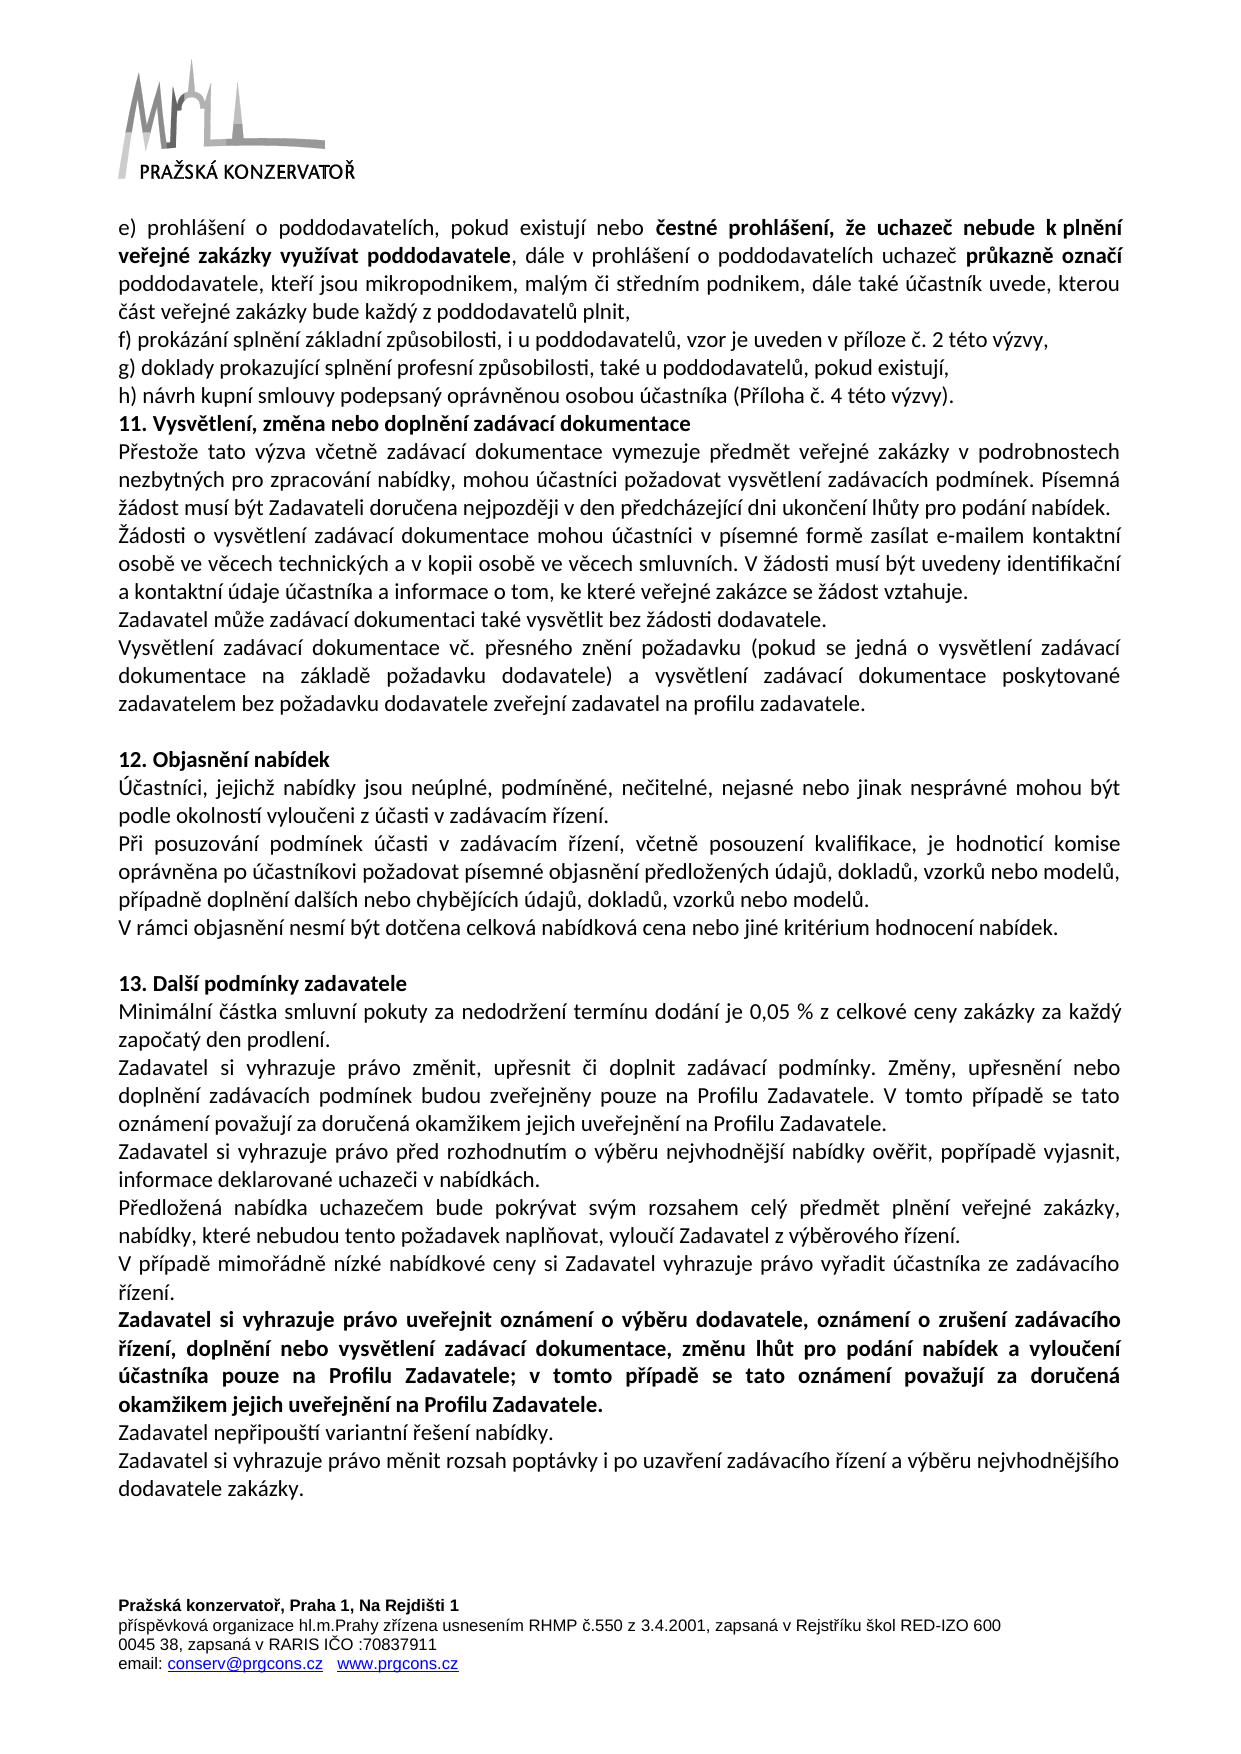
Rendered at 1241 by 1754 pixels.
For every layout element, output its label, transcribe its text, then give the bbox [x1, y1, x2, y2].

text g) doklady prokazující splnění profesní způsobilosti, také u poddodavatelů, pokud existují, [118, 353, 1122, 381]
text 11. Vysvětlení, změna nebo doplnění zadávací dokumentace [118, 409, 1122, 437]
text Žádosti o vysvětlení zadávací dokumentace mohou účastníci v písemné formě zasílat e-mailem kontaktní osobě ve věcech technických a v kopii osobě ve věcech smluvních. V žádosti musí být uvedeny identifikační a kontaktní údaje účastníka a informace o tom, ke které veřejné zakázce se žádost vztahuje. [118, 521, 1122, 605]
text Zadavatel může zadávací dokumentaci také vysvětlit bez žádosti dodavatele. [118, 605, 1122, 633]
text h) návrh kupní smlouvy podepsaný oprávněnou osobou účastníka (Příloha č. 4 této výzvy). [118, 381, 1122, 409]
text Přestože tato výzva včetně zadávací dokumentace vymezuje předmět veřejné zakázky v podrobnostech nezbytných pro zpracování nabídky, mohou účastníci požadovat vysvětlení zadávacích podmínek. Písemná žádost musí být Zadavateli doručena nejpozději v den předcházející dni ukončení lhůty pro podání nabídek. [118, 437, 1122, 521]
text Zadavatel si vyhrazuje právo před rozhodnutím o výběru nejvhodnější nabídky ověřit, popřípadě vyjasnit, informace deklarované uchazeči v nabídkách. [118, 1137, 1122, 1193]
text Zadavatel si vyhrazuje právo měnit rozsah poptávky i po uzavření zadávacího řízení a výběru nejvhodnějšího dodavatele zakázky. [118, 1446, 1122, 1502]
text f) prokázání splnění základní způsobilosti, i u poddodavatelů, vzor je uveden v příloze č. 2 této výzvy, [118, 325, 1122, 353]
text Minimální částka smluvní pokuty za nedodržení termínu dodání je 0,05 % z celkové ceny zakázky za každý započatý den prodlení. [118, 997, 1122, 1053]
text 12. Objasnění nabídek [118, 745, 1122, 773]
text V rámci objasnění nesmí být dotčena celková nabídková cena nebo jiné kritérium hodnocení nabídek. [118, 913, 1122, 941]
text e) prohlášení o poddodavatelích, pokud existují nebo čestné prohlášení, že uchazeč nebude k plnění veřejné zakázky využívat poddodavatele, dále v prohlášení o poddodavatelích uchazeč průkazně označí poddodavatele, kteří jsou mikropodnikem, malým či středním podnikem, dále také účastník uvede, kterou část veřejné zakázky bude každý z poddodavatelů plnit, [118, 213, 1122, 325]
text V případě mimořádně nízké nabídkové ceny si Zadavatel vyhrazuje právo vyřadit účastníka ze zadávacího řízení. [118, 1249, 1122, 1306]
text Při posuzování podmínek účasti v zadávacím řízení, včetně posouzení kvalifikace, je hodnoticí komise oprávněna po účastníkovi požadovat písemné objasnění předložených údajů, dokladů, vzorků nebo modelů, případně doplnění dalších nebo chybějících údajů, dokladů, vzorků nebo modelů. [118, 829, 1122, 913]
text 13. Další podmínky zadavatele [118, 969, 1122, 997]
text Zadavatel si vyhrazuje právo uveřejnit oznámení o výběru dodavatele, oznámení o zrušení zadávacího řízení, doplnění nebo vysvětlení zadávací dokumentace, změnu lhůt pro podání nabídek a vyloučení účastníka pouze na Profilu Zadavatele; v tomto případě se tato oznámení považují za doručená okamžikem jejich uveřejnění na Profilu Zadavatele. [118, 1306, 1122, 1418]
text Vysvětlení zadávací dokumentace vč. přesného znění požadavku (pokud se jedná o vysvětlení zadávací dokumentace na základě požadavku dodavatele) a vysvětlení zadávací dokumentace poskytované zadavatelem bez požadavku dodavatele zveřejní zadavatel na profilu zadavatele. [118, 633, 1122, 717]
text Účastníci, jejichž nabídky jsou neúplné, podmíněné, nečitelné, nejasné nebo jinak nesprávné mohou být podle okolností vyloučeni z účasti v zadávacím řízení. [118, 773, 1122, 829]
text Zadavatel si vyhrazuje právo změnit, upřesnit či doplnit zadávací podmínky. Změny, upřesnění nebo doplnění zadávacích podmínek budou zveřejněny pouze na Profilu Zadavatele. V tomto případě se tato oznámení považují za doručená okamžikem jejich uveřejnění na Profilu Zadavatele. [118, 1053, 1122, 1137]
text Předložená nabídka uchazečem bude pokrývat svým rozsahem celý předmět plnění veřejné zakázky, nabídky, které nebudou tento požadavek naplňovat, vyloučí Zadavatel z výběrového řízení. [118, 1193, 1122, 1249]
text Zadavatel nepřipouští variantní řešení nabídky. [118, 1418, 1122, 1446]
